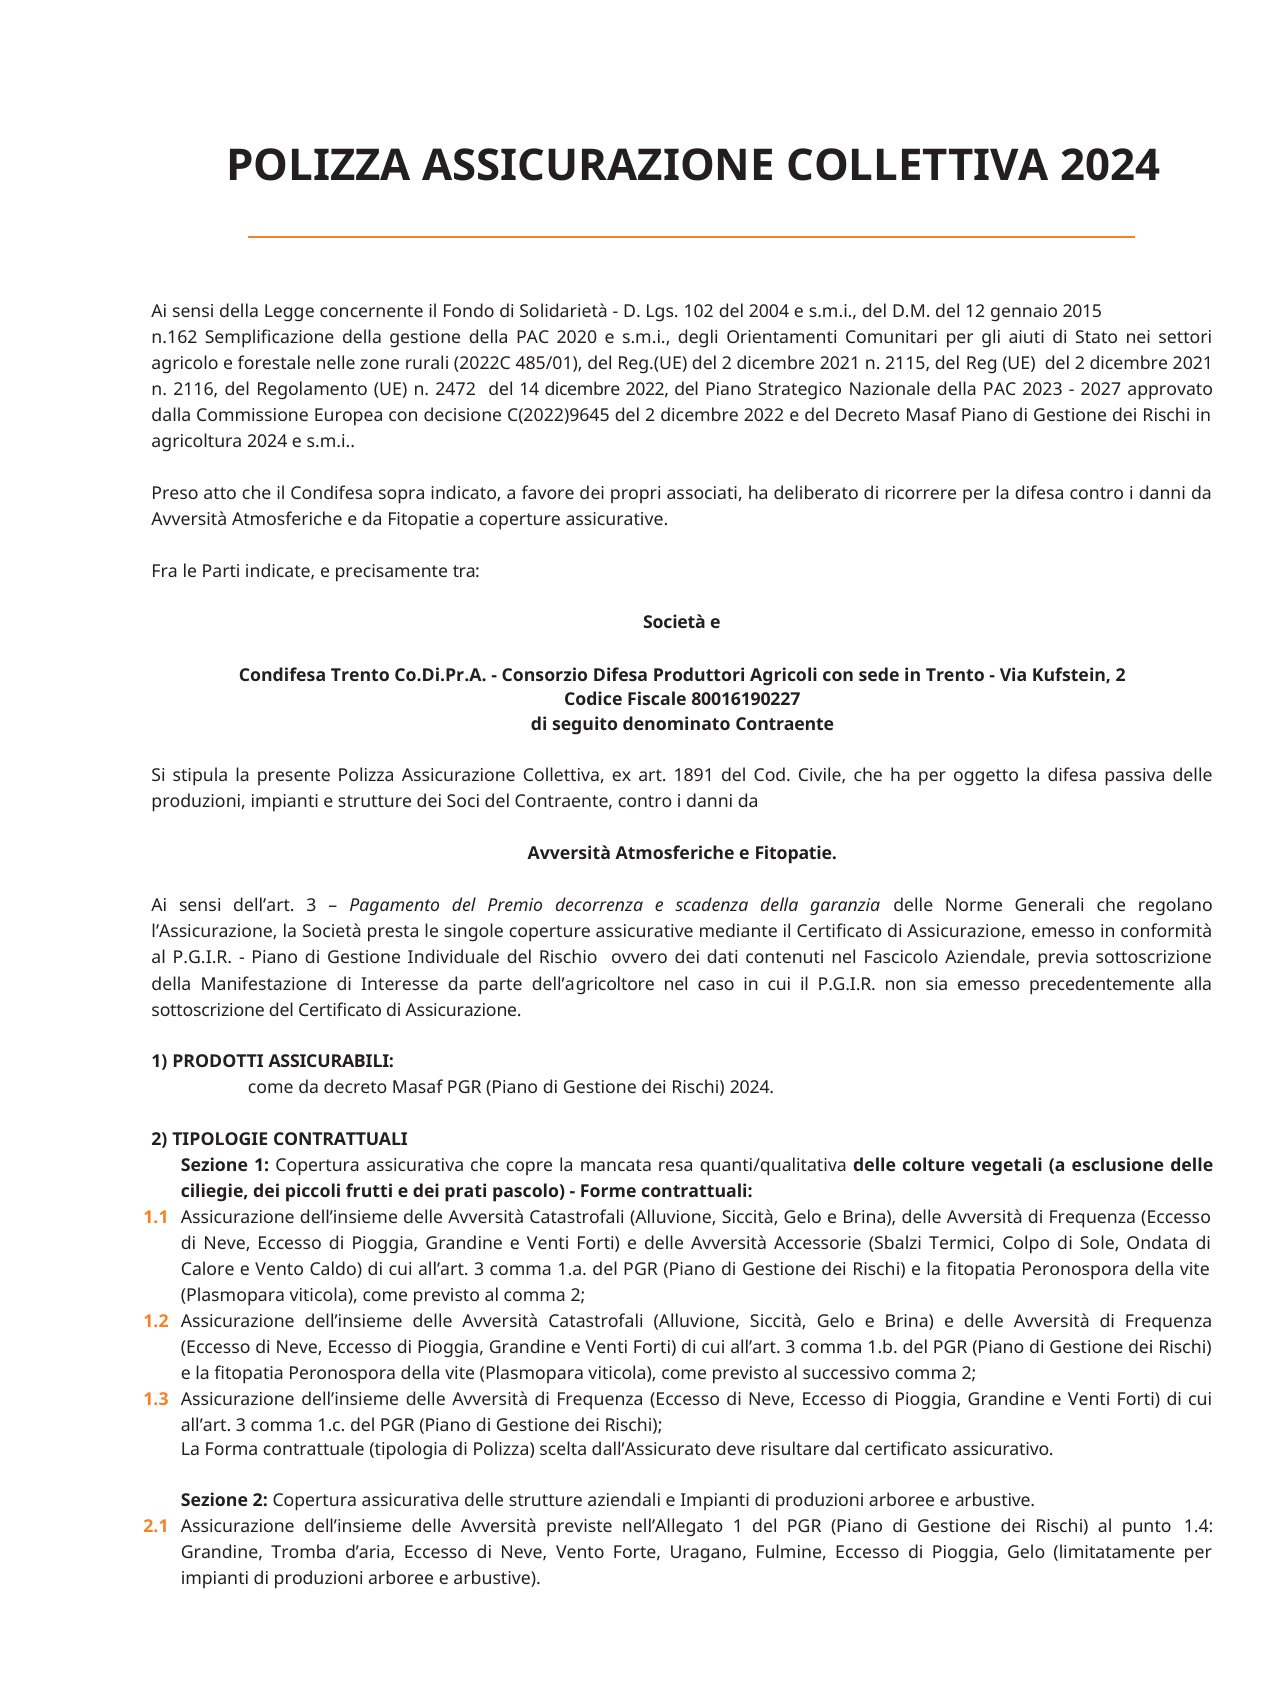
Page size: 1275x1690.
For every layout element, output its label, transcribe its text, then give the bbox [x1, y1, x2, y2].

text Fra le Parti indicate, e precisamente tra: [151, 558, 1213, 582]
list Assicurazione dell’insieme delle Avversità di Frequenza (Eccesso di Neve, Eccesso di Pioggia, Grandine e Venti Forti) di cui all’art. 3 comma 1.c. del PGR (Piano di Gestione dei Rischi); [143, 1387, 1213, 1437]
subtitle POLIZZA ASSICURAZIONE COLLETTIVA 2024 [151, 133, 1213, 192]
text Sezione 1: Copertura assicurativa che copre la mancata resa quanti/qualitativa delle colture vegetali (a esclusione delle ciliegie, dei piccoli frutti e dei prati pascolo) - Forme contrattuali: [181, 1152, 1213, 1203]
text come da decreto Masaf PGR (Piano di Gestione dei Rischi) 2024. [248, 1075, 1212, 1099]
list Assicurazione dell’insieme delle Avversità previste nell’Allegato 1 del PGR (Piano di Gestione dei Rischi) al punto 1.4: Grandine, Tromba d’aria, Eccesso di Neve, Vento Forte, Uragano, Fulmine, Eccesso di Pioggia, Gelo (limitatamente per impianti di produzioni arboree e arbustive). [143, 1513, 1213, 1589]
text di seguito denominato Contraente [151, 711, 1213, 735]
list Assicurazione dell’insieme delle Avversità Catastrofali (Alluvione, Siccità, Gelo e Brina), delle Avversità di Frequenza (Eccesso di Neve, Eccesso di Pioggia, Grandine e Venti Forti) e delle Avversità Accessorie (Sbalzi Termici, Colpo di Sole, Ondata di Calore e Vento Caldo) di cui all’art. 3 comma 1.a. del PGR (Piano di Gestione dei Rischi) e la fitopatia Peronospora della vite (Plasmopara viticola), come previsto al comma 2; [143, 1204, 1213, 1307]
text La Forma contrattuale (tipologia di Polizza) scelta dall’Assicurato deve risultare dal certificato assicurativo. [181, 1439, 1213, 1460]
text Avversità Atmosferiche e Fitopatie. [151, 841, 1213, 865]
list Assicurazione dell’insieme delle Avversità Catastrofali (Alluvione, Siccità, Gelo e Brina) e delle Avversità di Frequenza (Eccesso di Neve, Eccesso di Pioggia, Grandine e Venti Forti) di cui all’art. 3 comma 1.b. del PGR (Piano di Gestione dei Rischi) e la fitopatia Peronospora della vite (Plasmopara viticola), come previsto al successivo comma 2; [143, 1309, 1213, 1385]
text Condifesa Trento Co.Di.Pr.A. - Consorzio Difesa Produttori Agricoli con sede in Trento - Via Kufstein, 2 [151, 662, 1213, 686]
text Codice Fiscale 80016190227 [151, 688, 1213, 709]
text Ai sensi della Legge concernente il Fondo di Solidarietà - D. Lgs. 102 del 2004 e s.m.i., del D.M. del 12 gennaio 2015 [151, 298, 1213, 322]
text n.162 Semplificazione della gestione della PAC 2020 e s.m.i., degli Orientamenti Comunitari per gli aiuti di Stato nei settori agricolo e forestale nelle zone rurali (2022C 485/01), del Reg.(UE) del 2 dicembre 2021 n. 2115, del Reg (UE) del 2 dicembre 2021 n. 2116, del Regolamento (UE) n. 2472 del 14 dicembre 2022, del Piano Strategico Nazionale della PAC 2023 - 2027 approvato dalla Commissione Europea con decisione C(2022)9645 del 2 dicembre 2022 e del Decreto Masaf Piano di Gestione dei Rischi in agricoltura 2024 e s.m.i.. [151, 324, 1213, 452]
text Ai sensi dell’art. 3 – Pagamento del Premio decorrenza e scadenza della garanzia delle Norme Generali che regolano l’Assicurazione, la Società presta le singole coperture assicurative mediante il Certificato di Assicurazione, emesso in conformità al P.G.I.R. - Piano di Gestione Individuale del Rischio ovvero dei dati contenuti nel Fascicolo Aziendale, previa sottoscrizione della Manifestazione di Interesse da parte dell’agricoltore nel caso in cui il P.G.I.R. non sia emesso precedentemente alla sottoscrizione del Certificato di Assicurazione. [151, 893, 1213, 1021]
subtitle PRODOTTI ASSICURABILI: [151, 1049, 1212, 1073]
text Sezione 2: Copertura assicurativa delle strutture aziendali e Impianti di produzioni arboree e arbustive. [181, 1487, 1213, 1512]
subtitle TIPOLOGIE CONTRATTUALI [151, 1127, 1212, 1151]
text Preso atto che il Condifesa sopra indicato, a favore dei propri associati, ha deliberato di ricorrere per la difesa contro i danni da Avversità Atmosferiche e da Fitopatie a coperture assicurative. [151, 480, 1213, 530]
text Si stipula la presente Polizza Assicurazione Collettiva, ex art. 1891 del Cod. Civile, che ha per oggetto la difesa passiva delle produzioni, impianti e strutture dei Soci del Contraente, contro i danni da [151, 763, 1213, 813]
text Società e [151, 610, 1213, 634]
